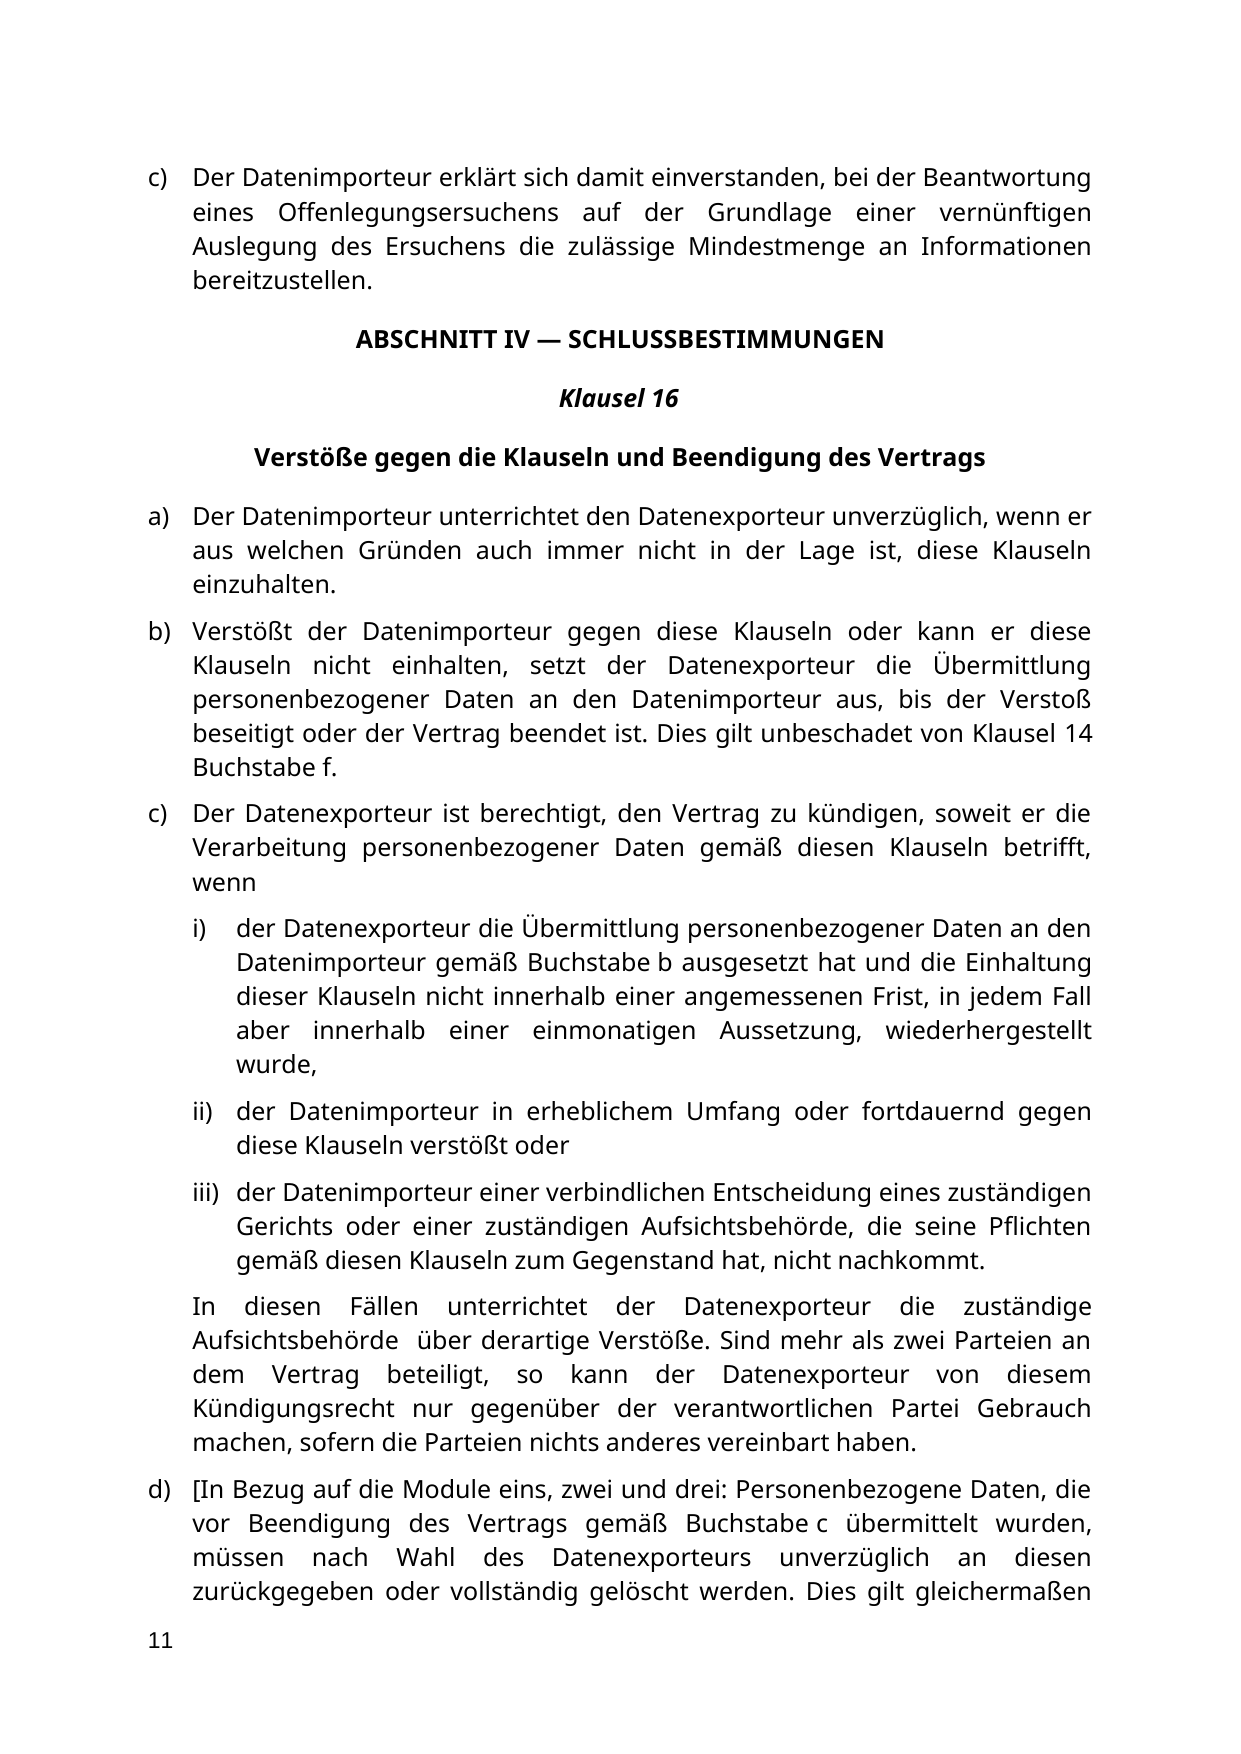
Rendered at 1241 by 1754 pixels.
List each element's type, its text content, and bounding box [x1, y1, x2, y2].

table_header c) [148, 148, 192, 296]
table_header a) [148, 486, 192, 601]
table_header Der Datenimporteur unterrichtet den Datenexporteur unverzüglich, wenn er aus welchen Gründen auch immer nicht in der Lage ist, diese Klauseln einzuhalten. [192, 486, 1093, 601]
text Verstöße gegen die Klauseln und Beendigung des Vertrags [148, 439, 1093, 473]
table_header Der Datenexporteur ist berechtigt, den Vertrag zu kündigen, soweit er die Verarbeitung personenbezogener Daten gemäß diesen Klauseln betrifft, wenn In diesen Fällen unterrichtet der Datenexporteur die zuständige Aufsichtsbehörde über derartige Verstöße. Sind mehr als zwei Parteien an dem Vertrag beteiligt, so kann der Datenexporteur von diesem Kündigungsrecht nur gegenüber der verantwortlichen Partei Gebrauch machen, sofern die Parteien nichts anderes vereinbart haben. [192, 784, 1093, 1459]
table_header c) [148, 784, 192, 1459]
table_header Der Datenimporteur erklärt sich damit einverstanden, bei der Beantwortung eines Offenlegungsersuchens auf der Grundlage einer vernünftigen Auslegung des Ersuchens die zulässige Mindestmenge an Informationen bereitzustellen. [192, 148, 1093, 296]
table_header d) [148, 1459, 192, 1608]
text ABSCHNITT IV — SCHLUSSBESTIMMUNGEN [148, 321, 1093, 355]
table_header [192, 1459, 1093, 1608]
table_header Verstößt der Datenimporteur gegen diese Klauseln oder kann er diese Klauseln nicht einhalten, setzt der Datenexporteur die Übermittlung personenbezogener Daten an den Datenimporteur aus, bis der Verstoß beseitigt oder der Vertrag beendet ist. Dies gilt unbeschadet von Klausel 14 Buchstabe f. [192, 601, 1093, 783]
text Klausel 16 [148, 380, 1093, 414]
table_header b) [148, 601, 192, 783]
